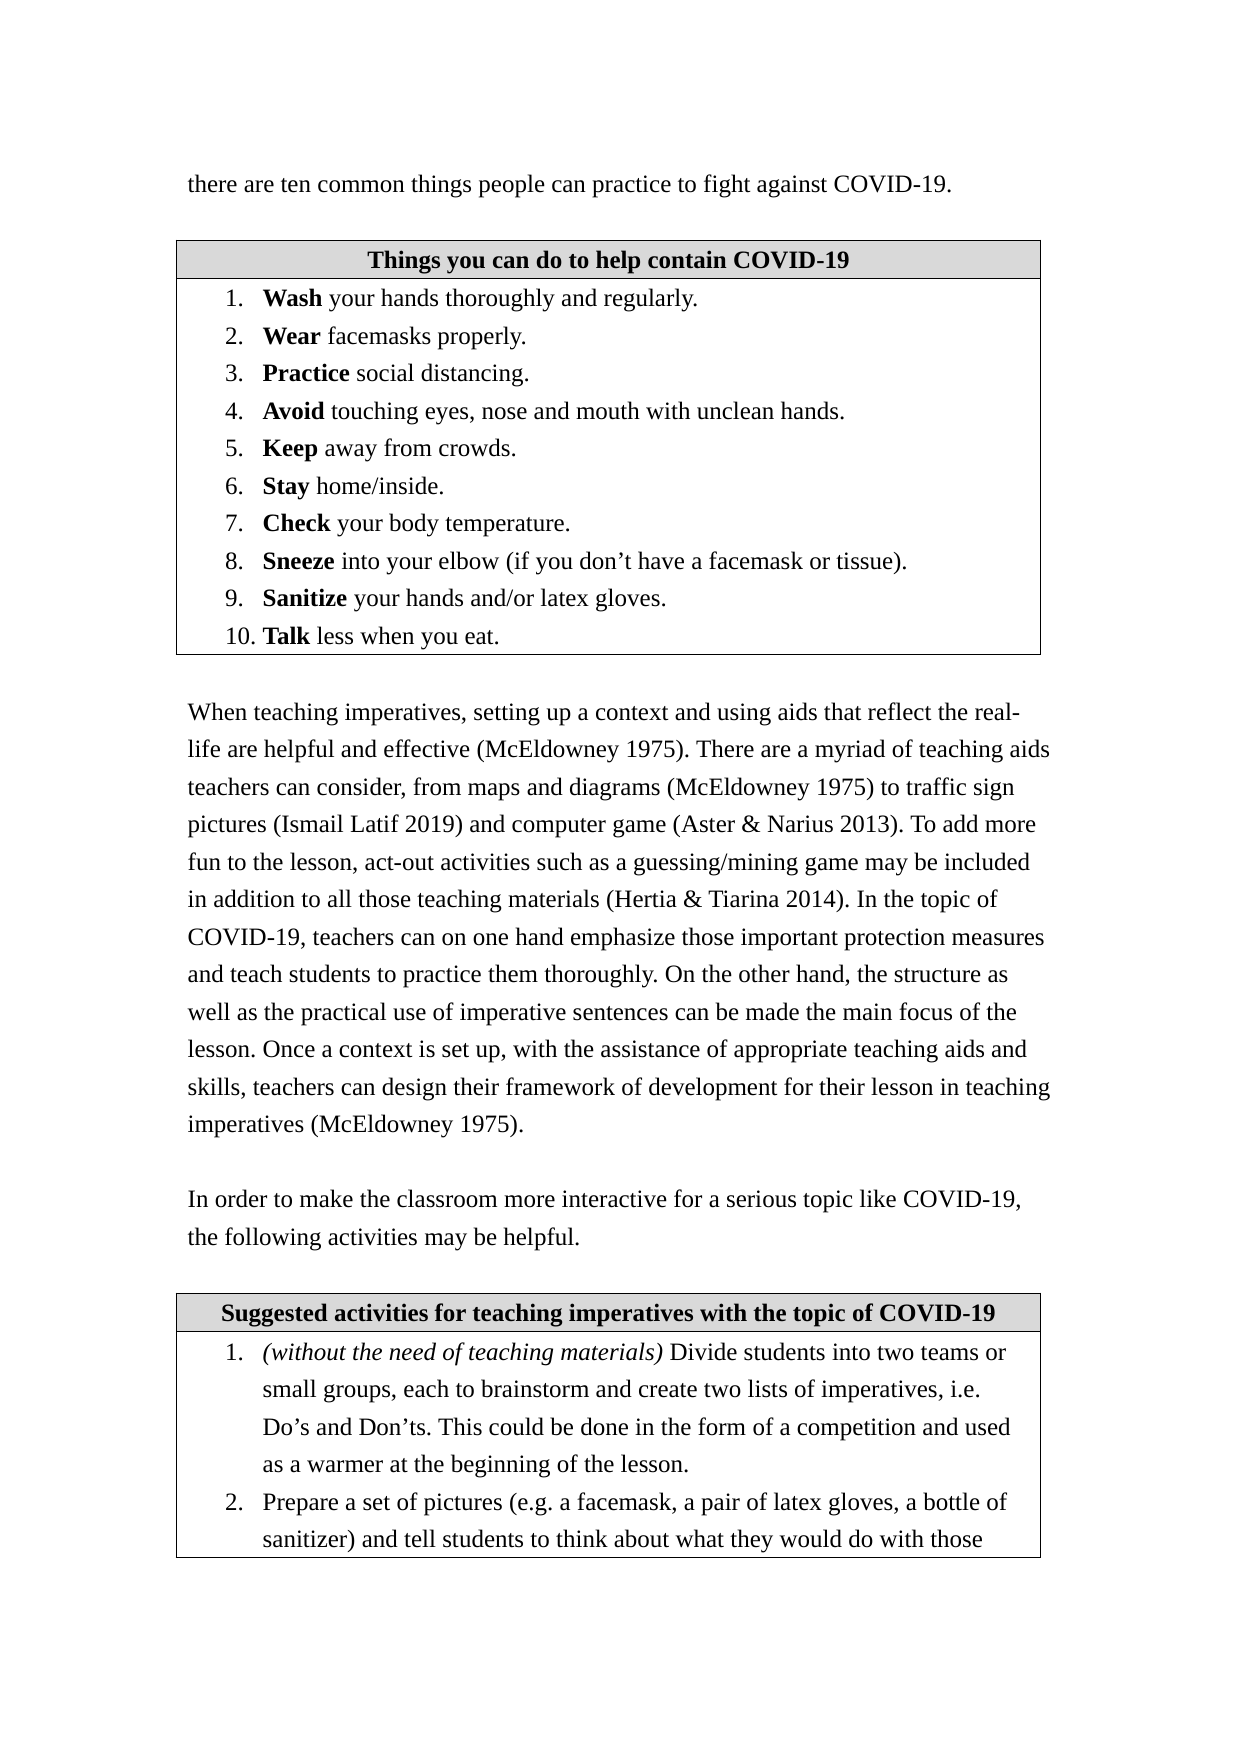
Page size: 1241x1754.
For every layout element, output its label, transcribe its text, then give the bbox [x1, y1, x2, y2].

table_header Suggested activities for teaching imperatives with the topic of COVID-19 [177, 1294, 1040, 1331]
text In order to make the classroom more interactive for a serious topic like COVID-19, the following activities may be helpful. [187, 1180, 1053, 1255]
table_header Things you can do to help contain COVID-19 [177, 241, 1040, 278]
table_cell Wash your hands thoroughly and regularly. Wear facemasks properly. Practice social distancing. Avoid touching eyes, nose and mouth with unclean hands. Keep away from crowds. Stay home/inside. Check your body temperature. Sneeze into your elbow (if you don’t have a facemask or tissue). Sanitize your hands and/or latex gloves. Talk less when you eat. [177, 279, 1040, 654]
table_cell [177, 1332, 1040, 1557]
text When teaching imperatives, setting up a context and using aids that reflect the real-life are helpful and effective (McEldowney 1975). There are a myriad of teaching aids teachers can consider, from maps and diagrams (McEldowney 1975) to traffic sign pictures (Ismail Latif 2019) and computer game (Aster & Narius 2013). To add more fun to the lesson, act-out activities such as a guessing/mining game may be included in addition to all those teaching materials (Hertia & Tiarina 2014). In the topic of COVID-19, teachers can on one hand emphasize those important protection measures and teach students to practice them thoroughly. On the other hand, the structure as well as the practical use of imperative sentences can be made the main focus of the lesson. Once a context is set up, with the assistance of appropriate teaching aids and skills, teachers can design their framework of development for their lesson in teaching imperatives (McEldowney 1975). [187, 693, 1053, 1143]
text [187, 164, 1053, 202]
